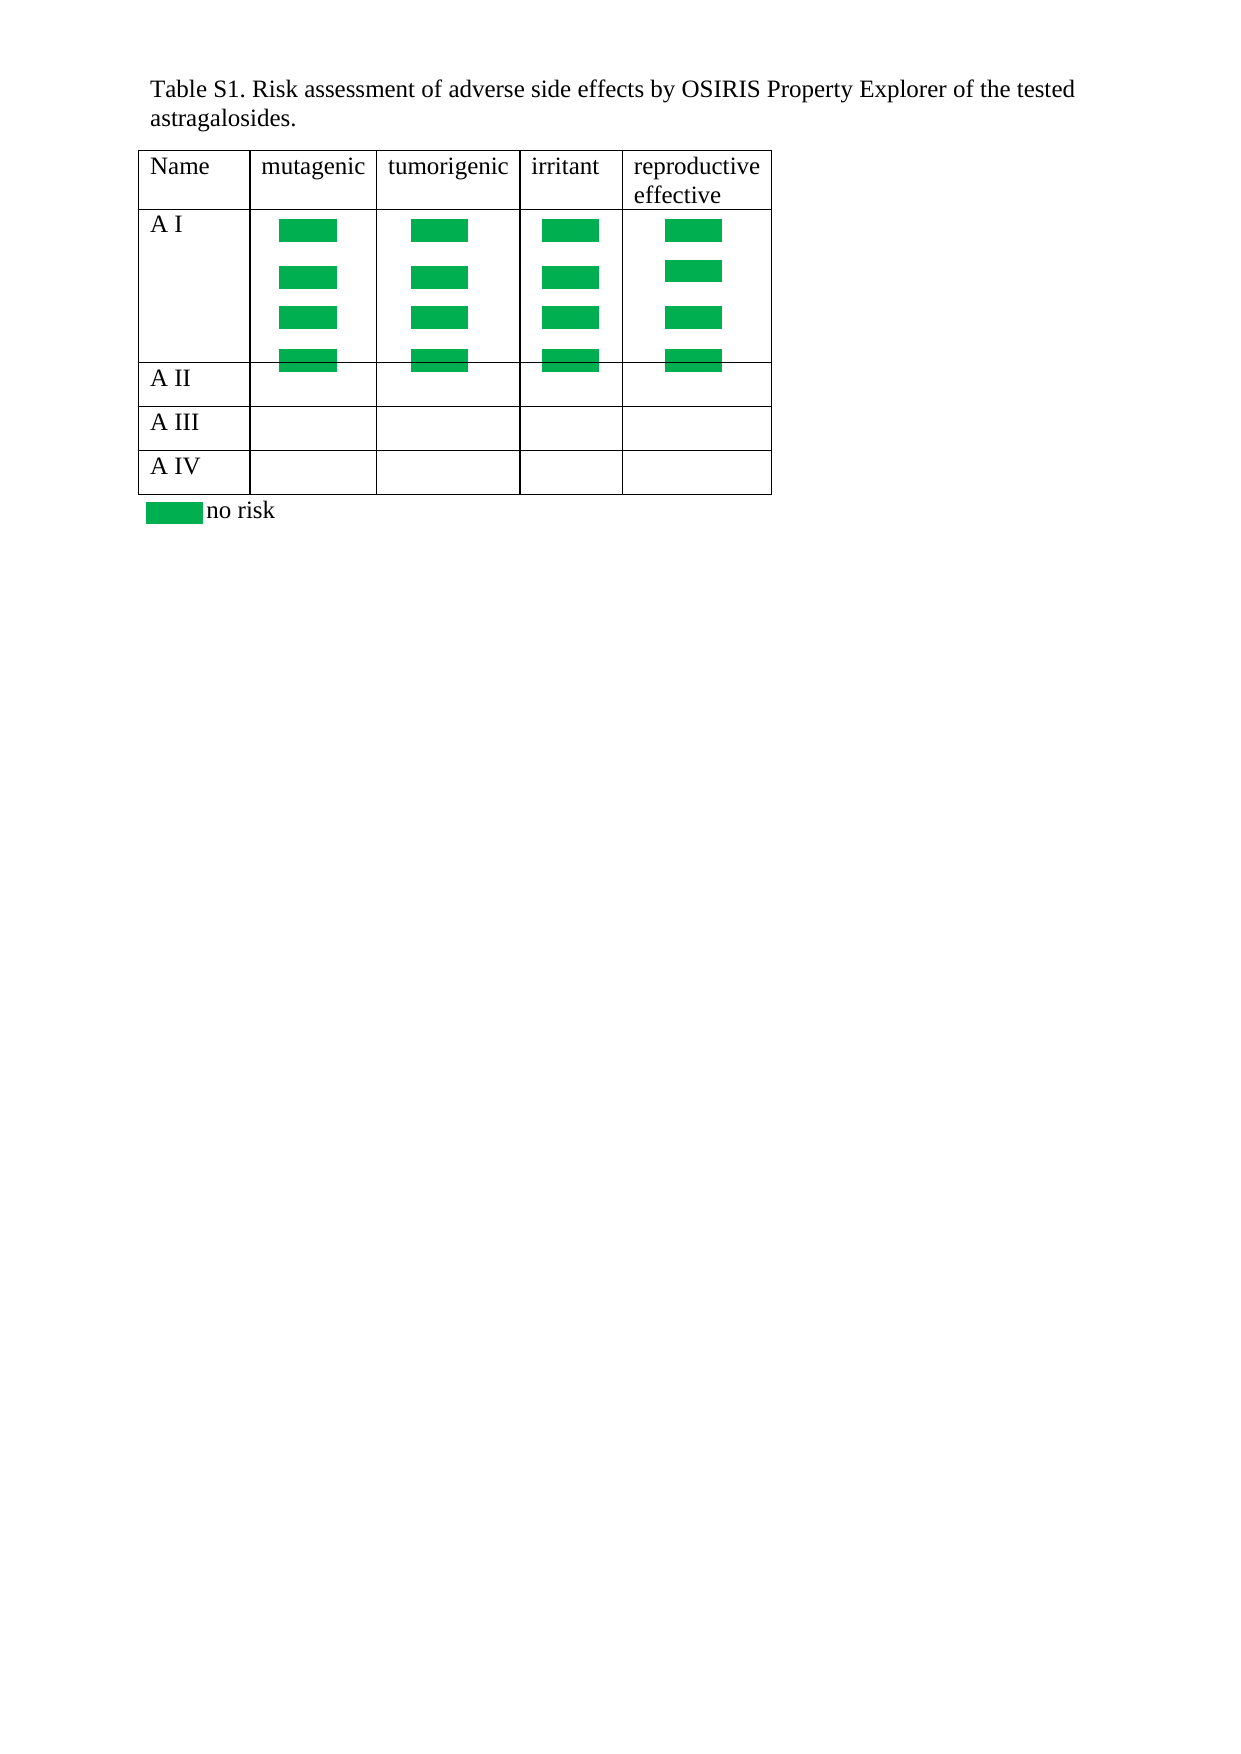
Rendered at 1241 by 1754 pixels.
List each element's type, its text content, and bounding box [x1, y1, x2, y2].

table_cell [623, 210, 771, 362]
table_header irritant [521, 151, 622, 208]
table_cell [623, 407, 771, 450]
table_cell [251, 210, 376, 362]
table_cell [521, 407, 622, 450]
table_header Name [139, 151, 249, 208]
table_cell [251, 451, 376, 494]
table_cell [377, 363, 519, 406]
text no risk [150, 495, 1090, 524]
table_cell [521, 210, 622, 362]
table_cell [251, 363, 376, 406]
table_cell A II [139, 363, 249, 406]
table_cell [377, 210, 519, 362]
table_cell A III [139, 407, 249, 450]
table_cell [623, 451, 771, 494]
table_cell [377, 407, 519, 450]
table_cell [377, 451, 519, 494]
table_cell A IV [139, 451, 249, 494]
table_header mutagenic [251, 151, 376, 208]
table_cell [251, 407, 376, 450]
table_cell [521, 363, 622, 406]
table_header tumorigenic [377, 151, 519, 208]
table_cell [623, 363, 771, 406]
table_header reproductive effective [623, 151, 771, 208]
table_cell A I [139, 210, 249, 362]
table_cell [521, 451, 622, 494]
